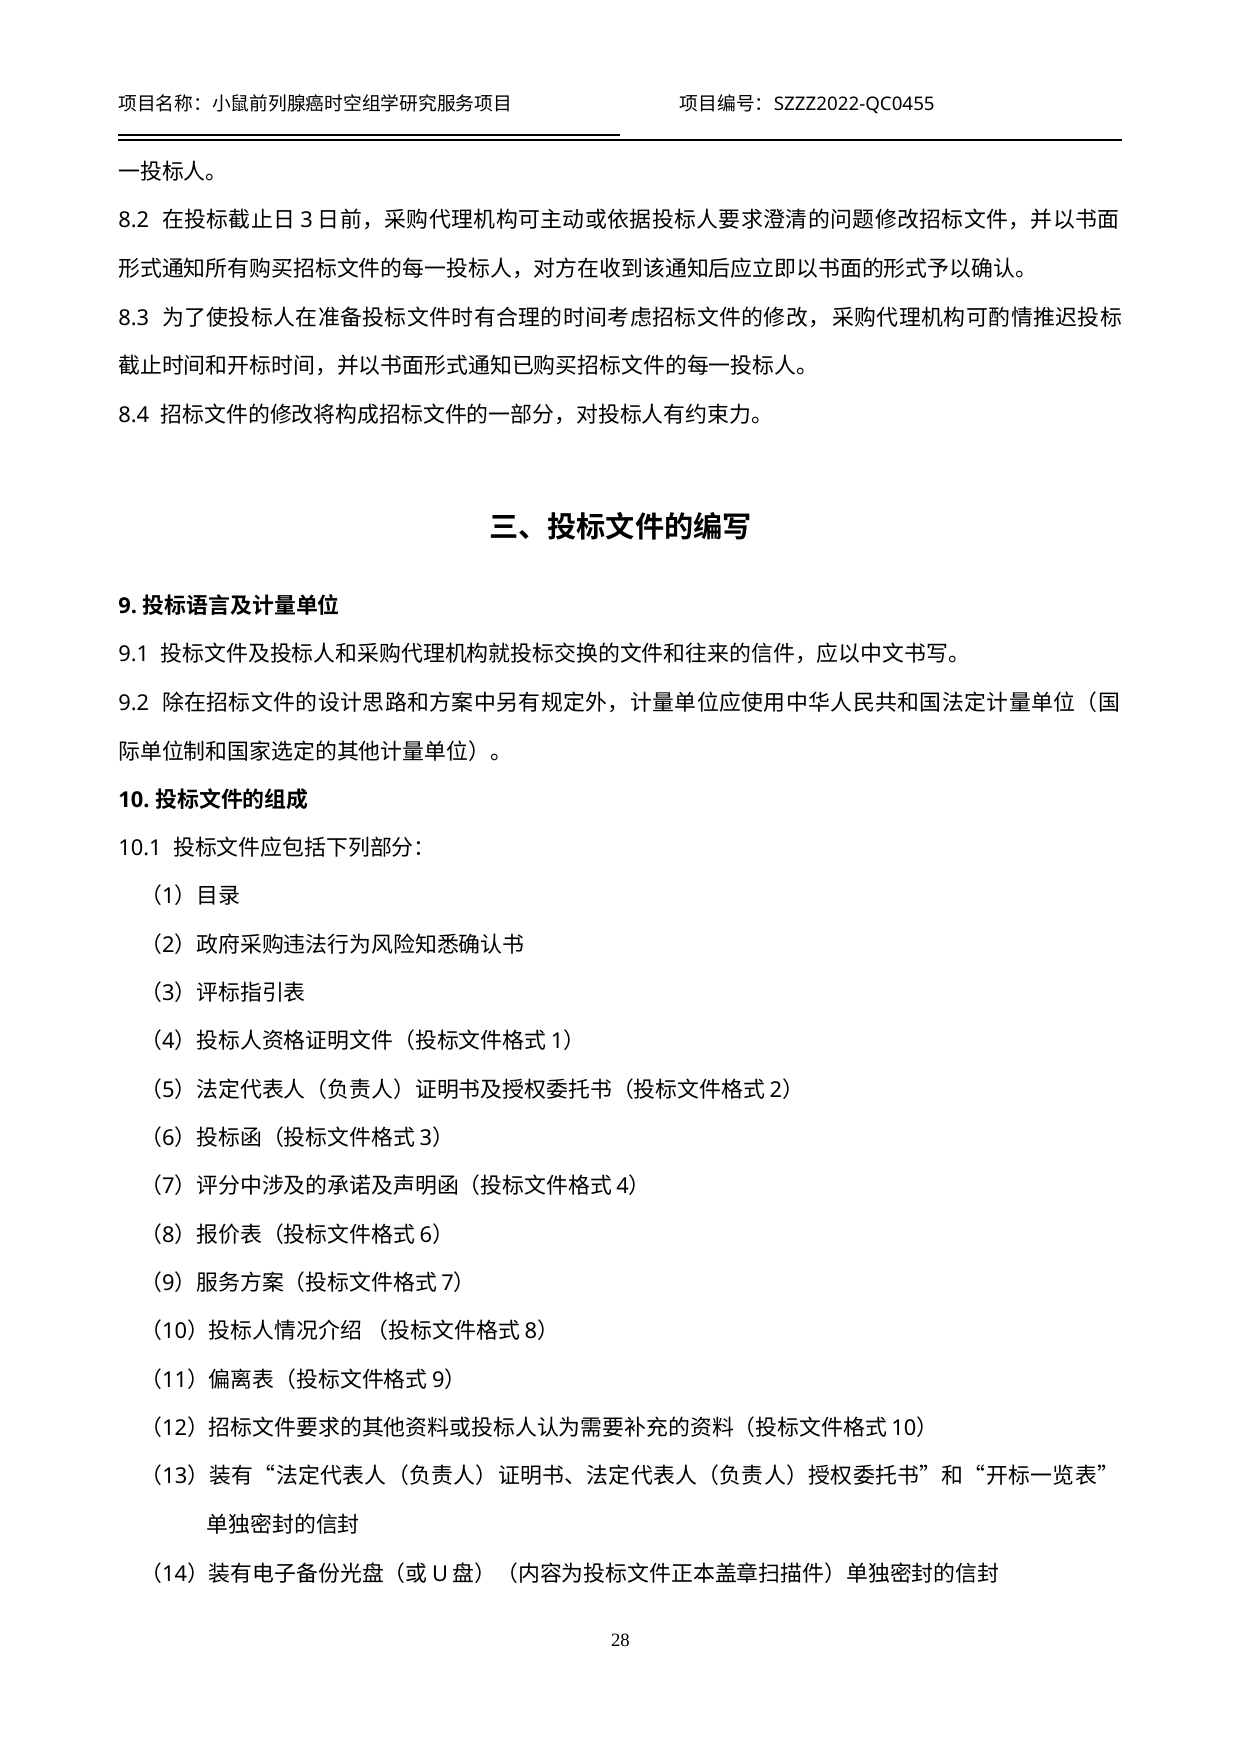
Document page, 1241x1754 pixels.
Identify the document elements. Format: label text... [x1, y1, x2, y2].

text （5）法定代表人（负责人）证明书及授权委托书（投标文件格式2） [140, 1072, 1122, 1104]
text （2）政府采购违法行为风险知悉确认书 [140, 927, 1122, 959]
text 8.4 招标文件的修改将构成招标文件的一部分，对投标人有约束力。 [118, 396, 1122, 429]
text （6）投标函（投标文件格式3） [140, 1120, 1122, 1152]
text （3）评标指引表 [140, 975, 1122, 1007]
text （7）评分中涉及的承诺及声明函（投标文件格式4） [140, 1168, 1122, 1201]
text 10. 投标文件的组成 [118, 782, 1122, 814]
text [118, 154, 1122, 186]
subtitle 三、投标文件的编写 [118, 492, 1122, 557]
text 9.2 除在招标文件的设计思路和方案中另有规定外，计量单位应使用中华人民共和国法定计量单位（国际单位制和国家选定的其他计量单位）。 [118, 684, 1122, 766]
text 9.1 投标文件及投标人和采购代理机构就投标交换的文件和往来的信件，应以中文书写。 [118, 636, 1122, 669]
text （8）报价表（投标文件格式6） [140, 1217, 1122, 1249]
text （13）装有“法定代表人（负责人）证明书、法定代表人（负责人）授权委托书”和“开标一览表”单独密封的信封 [140, 1458, 1122, 1539]
text （4）投标人资格证明文件（投标文件格式1） [140, 1023, 1122, 1056]
text 10.1 投标文件应包括下列部分： [118, 830, 1122, 862]
text 8.2 在投标截止日3日前，采购代理机构可主动或依据投标人要求澄清的问题修改招标文件，并以书面形式通知所有购买招标文件的每一投标人，对方在收到该通知后应立即以书面的形式予以确认。 [118, 202, 1122, 283]
text 8.3 为了使投标人在准备投标文件时有合理的时间考虑招标文件的修改，采购代理机构可酌情推迟投标截止时间和开标时间，并以书面形式通知已购买招标文件的每一投标人。 [118, 299, 1122, 380]
text （9）服务方案（投标文件格式7） [140, 1265, 1122, 1297]
text （1）目录 [140, 878, 1122, 911]
text （11）偏离表（投标文件格式9） [140, 1362, 1122, 1394]
text （10）投标人情况介绍 （投标文件格式8） [140, 1313, 1122, 1346]
text （14）装有电子备份光盘（或U盘）（内容为投标文件正本盖章扫描件）单独密封的信封 [140, 1555, 1122, 1588]
text （12）招标文件要求的其他资料或投标人认为需要补充的资料（投标文件格式10） [140, 1410, 1122, 1442]
text 9. 投标语言及计量单位 [118, 588, 1122, 620]
